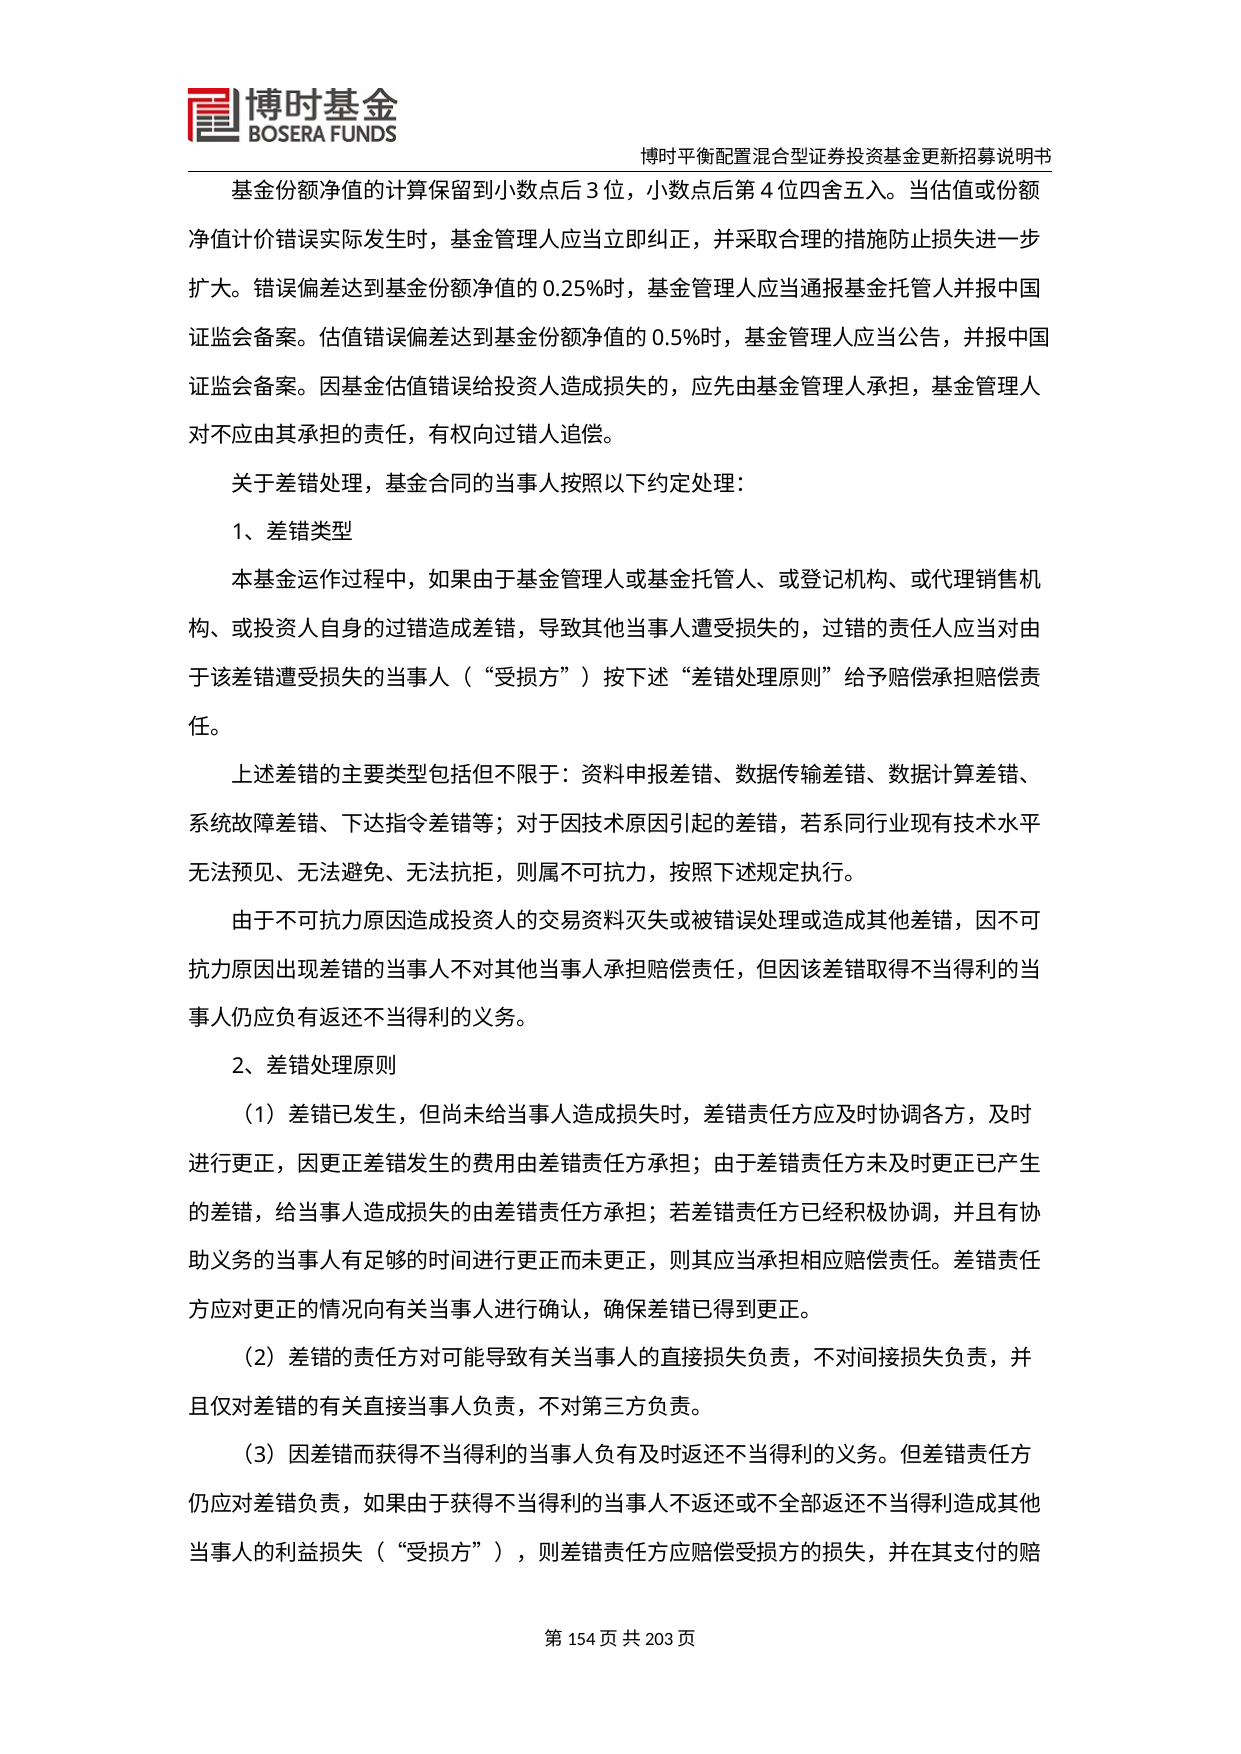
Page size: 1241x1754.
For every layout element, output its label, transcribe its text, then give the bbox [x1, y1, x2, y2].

text 2、差错处理原则 [188, 1048, 1052, 1081]
picture [187, 88, 398, 142]
text 1、差错类型 [188, 514, 1052, 546]
text 关于差错处理，基金合同的当事人按照以下约定处理： [188, 465, 1052, 498]
text 基金份额净值的计算保留到小数点后3位，小数点后第4位四舍五入。当估值或份额净值计价错误实际发生时，基金管理人应当立即纠正，并采取合理的措施防止损失进一步扩大。错误偏差达到基金份额净值的0.25%时，基金管理人应当通报基金托管人并报中国证监会备案。估值错误偏差达到基金份额净值的0.5%时，基金管理人应当公告，并报中国证监会备案。因基金估值错误给投资人造成损失的，应先由基金管理人承担，基金管理人对不应由其承担的责任，有权向过错人追偿。 [188, 173, 1052, 449]
text （1）差错已发生，但尚未给当事人造成损失时，差错责任方应及时协调各方，及时进行更正，因更正差错发生的费用由差错责任方承担；由于差错责任方未及时更正已产生的差错，给当事人造成损失的由差错责任方承担；若差错责任方已经积极协调，并且有协助义务的当事人有足够的时间进行更正而未更正，则其应当承担相应赔偿责任。差错责任方应对更正的情况向有关当事人进行确认，确保差错已得到更正。 [188, 1097, 1052, 1324]
text 本基金运作过程中，如果由于基金管理人或基金托管人、或登记机构、或代理销售机构、或投资人自身的过错造成差错，导致其他当事人遭受损失的，过错的责任人应当对由于该差错遭受损失的当事人（“受损方”）按下述“差错处理原则”给予赔偿承担赔偿责任。 [188, 562, 1052, 741]
text 上述差错的主要类型包括但不限于：资料申报差错、数据传输差错、数据计算差错、系统故障差错、下达指令差错等；对于因技术原因引起的差错，若系同行业现有技术水平无法预见、无法避免、无法抗拒，则属不可抗力，按照下述规定执行。 [188, 757, 1052, 887]
text （2）差错的责任方对可能导致有关当事人的直接损失负责，不对间接损失负责，并且仅对差错的有关直接当事人负责，不对第三方负责。 [188, 1340, 1052, 1421]
text 由于不可抗力原因造成投资人的交易资料灭失或被错误处理或造成其他差错，因不可抗力原因出现差错的当事人不对其他当事人承担赔偿责任，但因该差错取得不当得利的当事人仍应负有返还不当得利的义务。 [188, 902, 1052, 1032]
